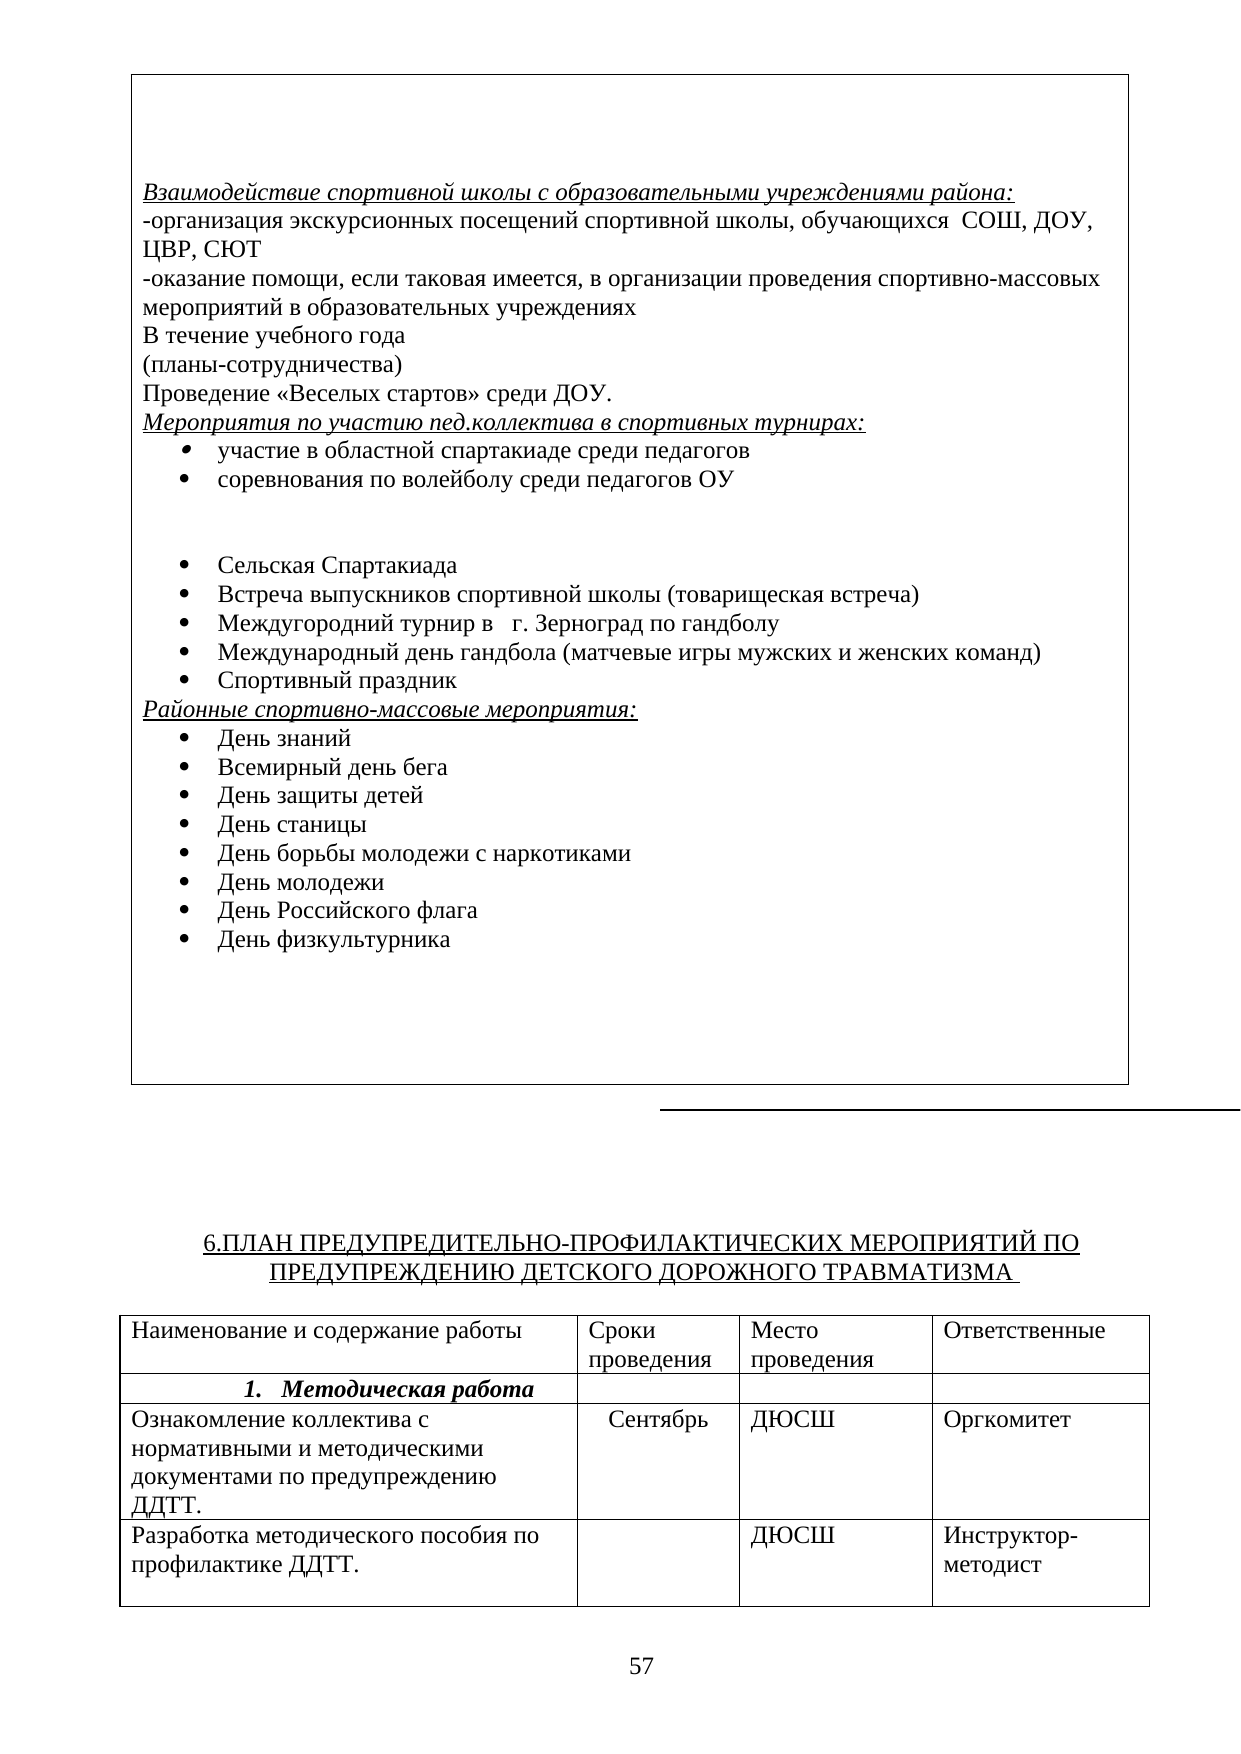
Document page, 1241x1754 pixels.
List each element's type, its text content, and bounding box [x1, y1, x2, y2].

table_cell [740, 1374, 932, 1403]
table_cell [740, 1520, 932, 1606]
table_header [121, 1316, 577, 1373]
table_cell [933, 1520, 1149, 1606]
text 6.ПЛАН ПРЕДУПРЕДИТЕЛЬНО-ПРОФИЛАКТИЧЕСКИХ МЕРОПРИЯТИЙ ПО ПРЕДУПРЕЖДЕНИЮ ДЕТСКОГО ДОРОЖНОГО ТРАВМАТИЗМА [131, 1228, 1152, 1286]
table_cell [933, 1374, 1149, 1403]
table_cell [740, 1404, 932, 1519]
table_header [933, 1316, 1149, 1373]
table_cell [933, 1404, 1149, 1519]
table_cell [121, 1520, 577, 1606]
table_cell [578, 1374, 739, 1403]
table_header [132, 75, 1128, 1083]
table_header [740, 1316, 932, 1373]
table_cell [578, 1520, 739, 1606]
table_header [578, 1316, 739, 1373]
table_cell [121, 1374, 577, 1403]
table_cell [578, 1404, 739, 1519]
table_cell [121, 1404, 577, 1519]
